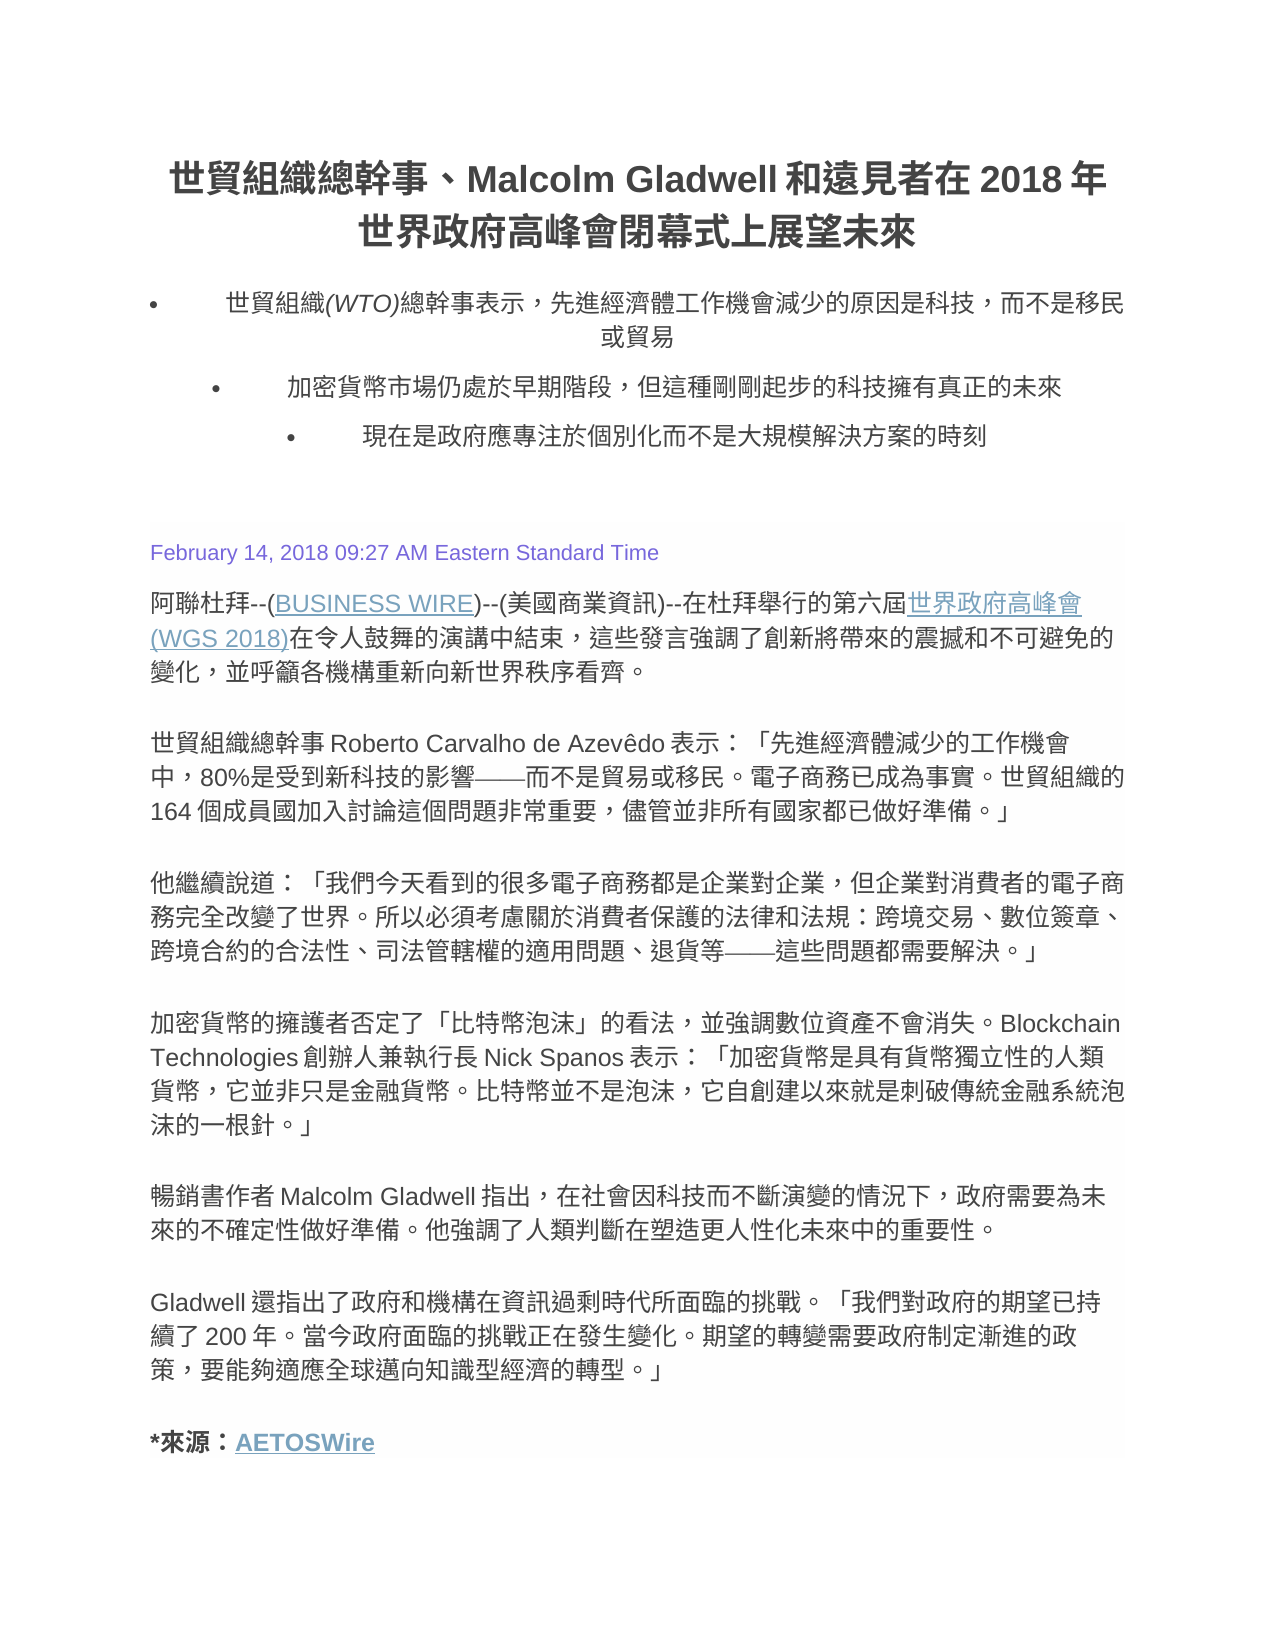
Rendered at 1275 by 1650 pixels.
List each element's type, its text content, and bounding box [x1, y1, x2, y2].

text 世貿組織總幹事、Malcolm Gladwell和遠見者在2018年世界政府高峰會閉幕式上展望未來 [150, 150, 1125, 256]
list 現在是政府應專注於個別化而不是大規模解決方案的時刻 [150, 419, 1125, 453]
text 加密貨幣的擁護者否定了「比特幣泡沫」的看法，並強調數位資產不會消失。Blockchain Technologies創辦人兼執行長Nick Spanos表示：「加密貨幣是具有貨幣獨立性的人類貨幣，它並非只是金融貨幣。比特幣並不是泡沫，它自創建以來就是刺破傳統金融系統泡沫的一根針。」 [150, 1005, 1125, 1141]
text Gladwell還指出了政府和機構在資訊過剩時代所面臨的挑戰。「我們對政府的期望已持續了200年。當今政府面臨的挑戰正在發生變化。期望的轉變需要政府制定漸進的政策，要能夠適應全球邁向知識型經濟的轉型。」 [150, 1284, 1125, 1387]
text February 14, 2018 09:27 AM Eastern Standard Time [150, 522, 1125, 565]
list 加密貨幣市場仍處於早期階段，但這種剛剛起步的科技擁有真正的未來 [150, 369, 1125, 403]
text 世貿組織總幹事Roberto Carvalho de Azevêdo表示：「先進經濟體減少的工作機會中，80%是受到新科技的影響——而不是貿易或移民。電子商務已成為事實。世貿組織的164個成員國加入討論這個問題非常重要，儘管並非所有國家都已做好準備。」 [150, 726, 1125, 828]
text *來源：AETOSWire [150, 1424, 1125, 1458]
text 阿聯杜拜--(BUSINESS WIRE)--(美國商業資訊)--在杜拜舉行的第六屆世界政府高峰會(WGS 2018)在令人鼓舞的演講中結束，這些發言強調了創新將帶來的震撼和不可避免的變化，並呼籲各機構重新向新世界秩序看齊。 [150, 586, 1125, 688]
list 世貿組織(WTO)總幹事表示，先進經濟體工作機會減少的原因是科技，而不是移民或貿易 [150, 285, 1125, 353]
text 暢銷書作者Malcolm Gladwell指出，在社會因科技而不斷演變的情況下，政府需要為未來的不確定性做好準備。他強調了人類判斷在塑造更人性化未來中的重要性。 [150, 1179, 1125, 1247]
text 他繼續說道：「我們今天看到的很多電子商務都是企業對企業，但企業對消費者的電子商務完全改變了世界。所以必須考慮關於消費者保護的法律和法規：跨境交易、數位簽章、跨境合約的合法性、司法管轄權的適用問題、退貨等——這些問題都需要解決。」 [150, 866, 1125, 968]
